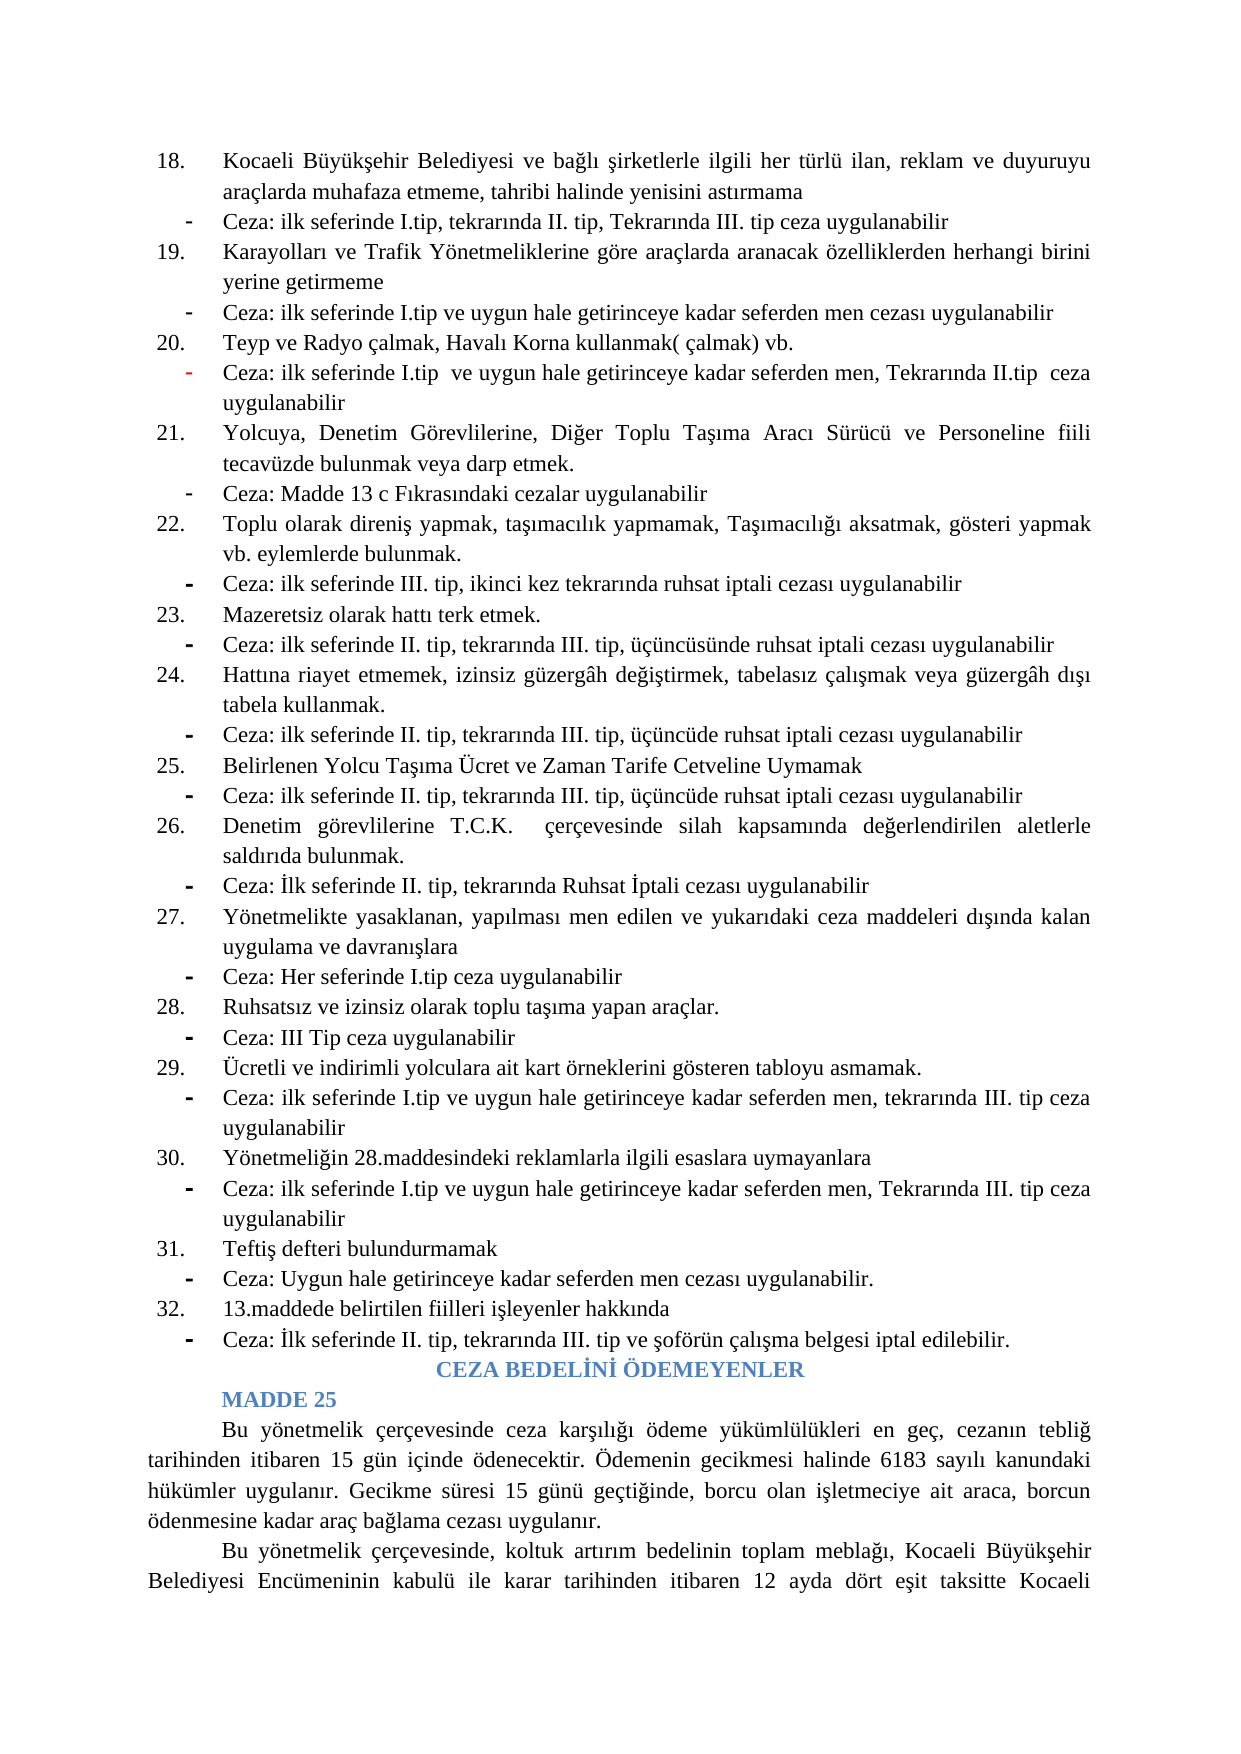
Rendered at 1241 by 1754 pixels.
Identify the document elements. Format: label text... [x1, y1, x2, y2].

list Ceza: Her seferinde I.tip ceza uygulanabilir [185, 963, 1093, 989]
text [148, 1537, 1093, 1594]
list Ceza: ilk seferinde I.tip ve uygun hale getirinceye kadar seferden men, Tekrarında III. tip ceza uygulanabilir [185, 1175, 1093, 1231]
list Hattına riayet etmemek, izinsiz güzergâh değiştirmek, tabelasız çalışmak veya güzergâh dışı tabela kullanmak. [185, 661, 1093, 718]
list 13.maddede belirtilen fiilleri işleyenler hakkında [185, 1296, 1093, 1322]
text Bu yönetmelik çerçevesinde ceza karşılığı ödeme yükümlülükleri en geç, cezanın tebliğ tarihinden itibaren 15 gün içinde ödenecektir. Ödemenin gecikmesi halinde 6183 sayılı kanundaki hükümler uygulanır. Gecikme süresi 15 günü geçtiğinde, borcu olan işletmeciye ait araca, borcun ödenmesine kadar araç bağlama cezası uygulanır. [148, 1416, 1093, 1533]
list Toplu olarak direniş yapmak, taşımacılık yapmamak, Taşımacılığı aksatmak, gösteri yapmak vb. eylemlerde bulunmak. [185, 510, 1093, 567]
list Ücretli ve indirimli yolculara ait kart örneklerini gösteren tabloyu asmamak. [185, 1054, 1093, 1080]
list Ceza: ilk seferinde II. tip, tekrarında III. tip, üçüncüde ruhsat iptali cezası uygulanabilir [185, 782, 1093, 808]
list Ceza: ilk seferinde I.tip ve uygun hale getirinceye kadar seferden men, Tekrarında II.tip ceza uygulanabilir [185, 359, 1093, 416]
text MADDE 25 [221, 1386, 1093, 1412]
list Teftiş defteri bulundurmamak [185, 1235, 1093, 1261]
list Denetim görevlilerine T.C.K. çerçevesinde silah kapsamında değerlendirilen aletlerle saldırıda bulunmak. [185, 812, 1093, 869]
list Mazeretsiz olarak hattı terk etmek. [185, 601, 1093, 627]
list Yönetmeliğin 28.maddesindeki reklamlarla ilgili esaslara uymayanlara [185, 1144, 1093, 1171]
list Ceza: İlk seferinde II. tip, tekrarında III. tip ve şoförün çalışma belgesi iptal edilebilir. [185, 1326, 1093, 1352]
list Ceza: Madde 13 c Fıkrasındaki cezalar uygulanabilir [185, 480, 1093, 506]
list Belirlenen Yolcu Taşıma Ücret ve Zaman Tarife Cetveline Uymamak [185, 752, 1093, 778]
list Ceza: ilk seferinde I.tip, tekrarında II. tip, Tekrarında III. tip ceza uygulanabilir [185, 208, 1093, 234]
list Ceza: ilk seferinde II. tip, tekrarında III. tip, üçüncüsünde ruhsat iptali cezası uygulanabilir [185, 631, 1093, 657]
list Karayolları ve Trafik Yönetmeliklerine göre araçlarda aranacak özelliklerden herhangi birini yerine getirmeme [185, 238, 1093, 295]
list Ceza: İlk seferinde II. tip, tekrarında Ruhsat İptali cezası uygulanabilir [185, 873, 1093, 899]
subtitle CEZA BEDELİNİ ÖDEMEYENLER [148, 1356, 1093, 1382]
list Ceza: ilk seferinde I.tip ve uygun hale getirinceye kadar seferden men, tekrarında III. tip ceza uygulanabilir [185, 1084, 1093, 1141]
list Yönetmelikte yasaklanan, yapılması men edilen ve yukarıdaki ceza maddeleri dışında kalan uygulama ve davranışlara [185, 903, 1093, 959]
list Ceza: Uygun hale getirinceye kadar seferden men cezası uygulanabilir. [185, 1265, 1093, 1292]
list Ceza: ilk seferinde I.tip ve uygun hale getirinceye kadar seferden men cezası uygulanabilir [185, 299, 1093, 325]
list Kocaeli Büyükşehir Belediyesi ve bağlı şirketlerle ilgili her türlü ilan, reklam ve duyuruyu araçlarda muhafaza etmeme, tahribi halinde yenisini astırmama [185, 148, 1093, 204]
list Teyp ve Radyo çalmak, Havalı Korna kullanmak( çalmak) vb. [185, 329, 1093, 355]
list Ceza: ilk seferinde III. tip, ikinci kez tekrarında ruhsat iptali cezası uygulanabilir [185, 571, 1093, 597]
list Ceza: ilk seferinde II. tip, tekrarında III. tip, üçüncüde ruhsat iptali cezası uygulanabilir [185, 722, 1093, 748]
list Yolcuya, Denetim Görevlilerine, Diğer Toplu Taşıma Aracı Sürücü ve Personeline fiili tecavüzde bulunmak veya darp etmek. [185, 419, 1093, 476]
list Ruhsatsız ve izinsiz olarak toplu taşıma yapan araçlar. [185, 993, 1093, 1020]
list Ceza: III Tip ceza uygulanabilir [185, 1024, 1093, 1050]
